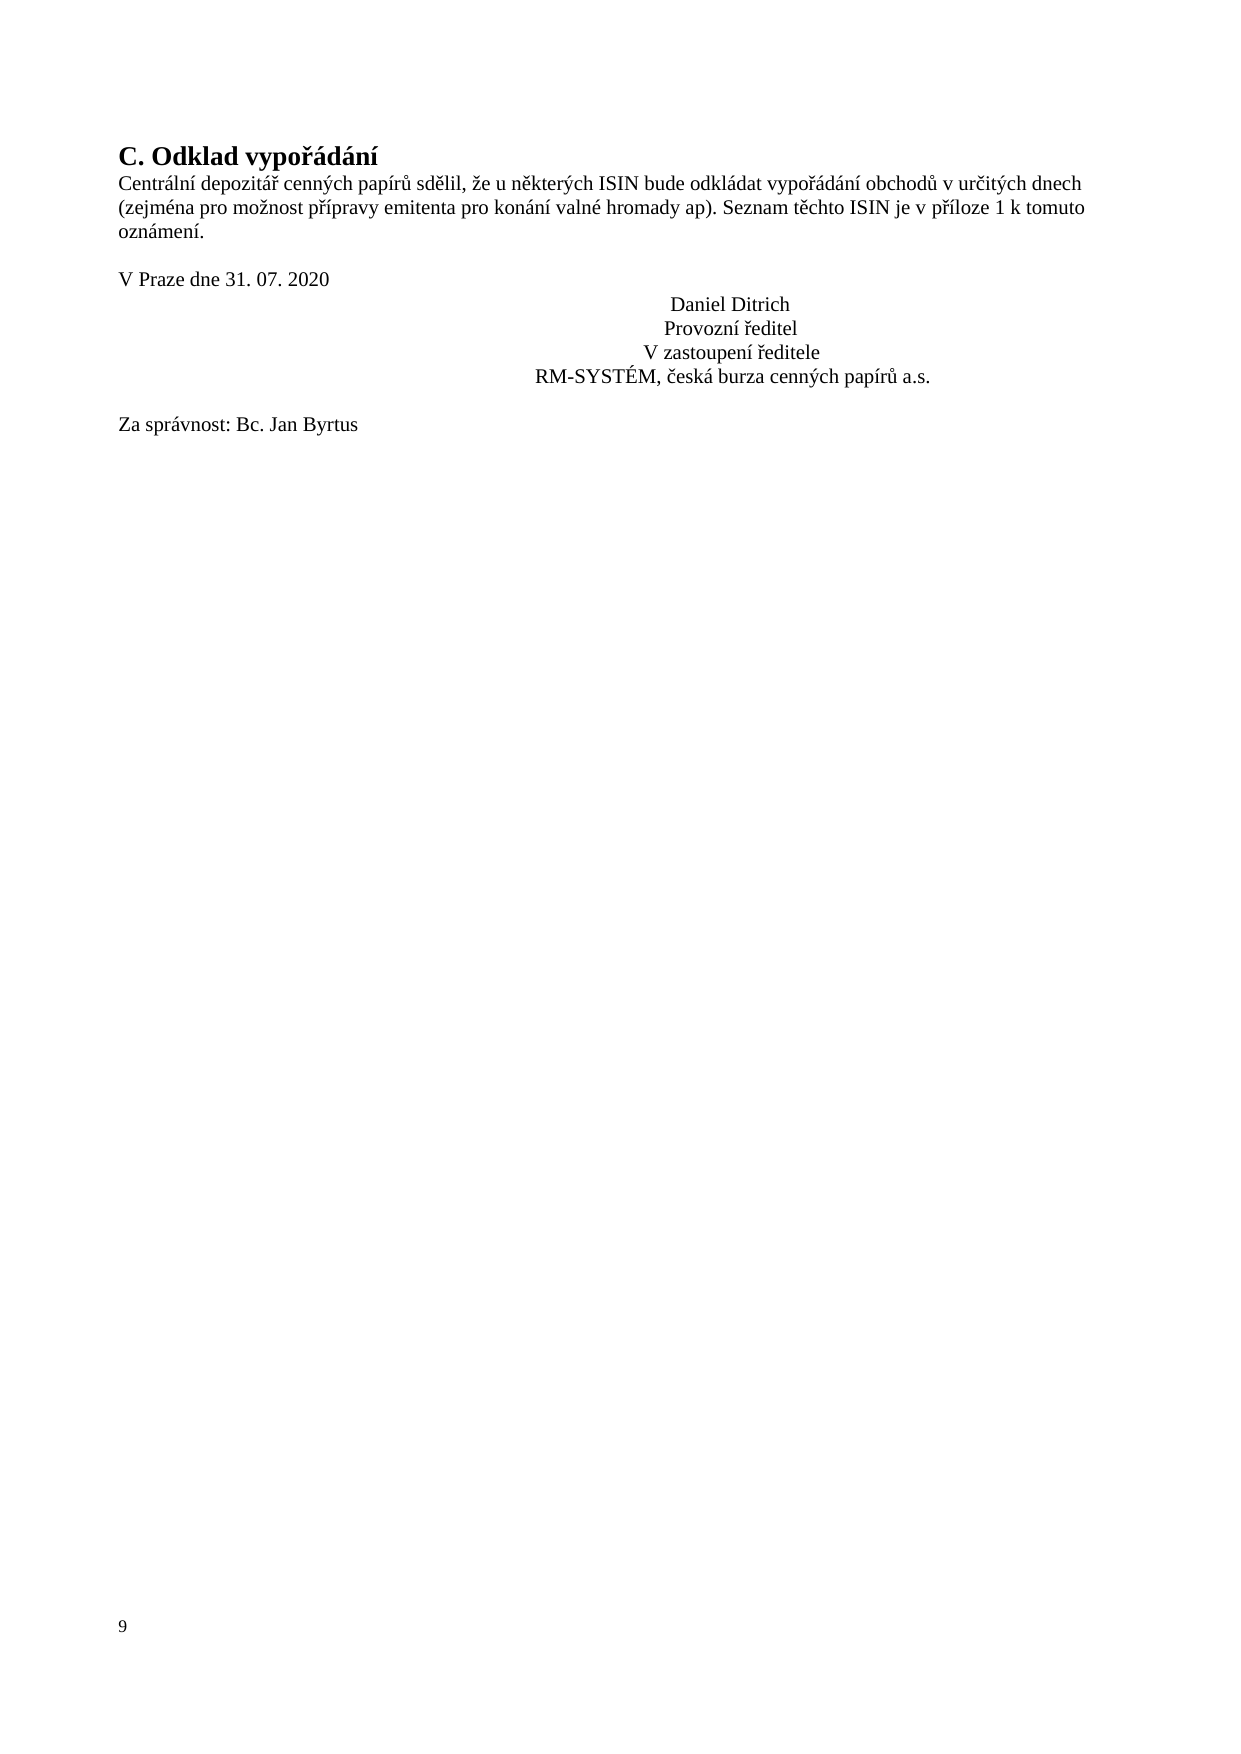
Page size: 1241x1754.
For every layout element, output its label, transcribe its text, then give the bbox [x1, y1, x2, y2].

text Centrální depozitář cenných papírů sdělil, že u některých ISIN bude odkládat vypořádání obchodů v určitých dnech (zejména pro možnost přípravy emitenta pro konání valné hromady ap). Seznam těchto ISIN je v příloze 1 k tomuto oznámení. [118, 171, 1122, 243]
text V zastoupení ředitele [118, 339, 1122, 364]
text Daniel Ditrich [118, 291, 1122, 316]
subtitle C. Odklad vypořádání [118, 140, 1122, 171]
text Za správnost: Bc. Jan Byrtus [118, 412, 1122, 436]
text Provozní ředitel [118, 316, 1122, 339]
text RM-SYSTÉM, česká burza cenných papírů a.s. [118, 364, 1122, 388]
text V Praze dne 31. 07. 2020 [118, 267, 1122, 291]
